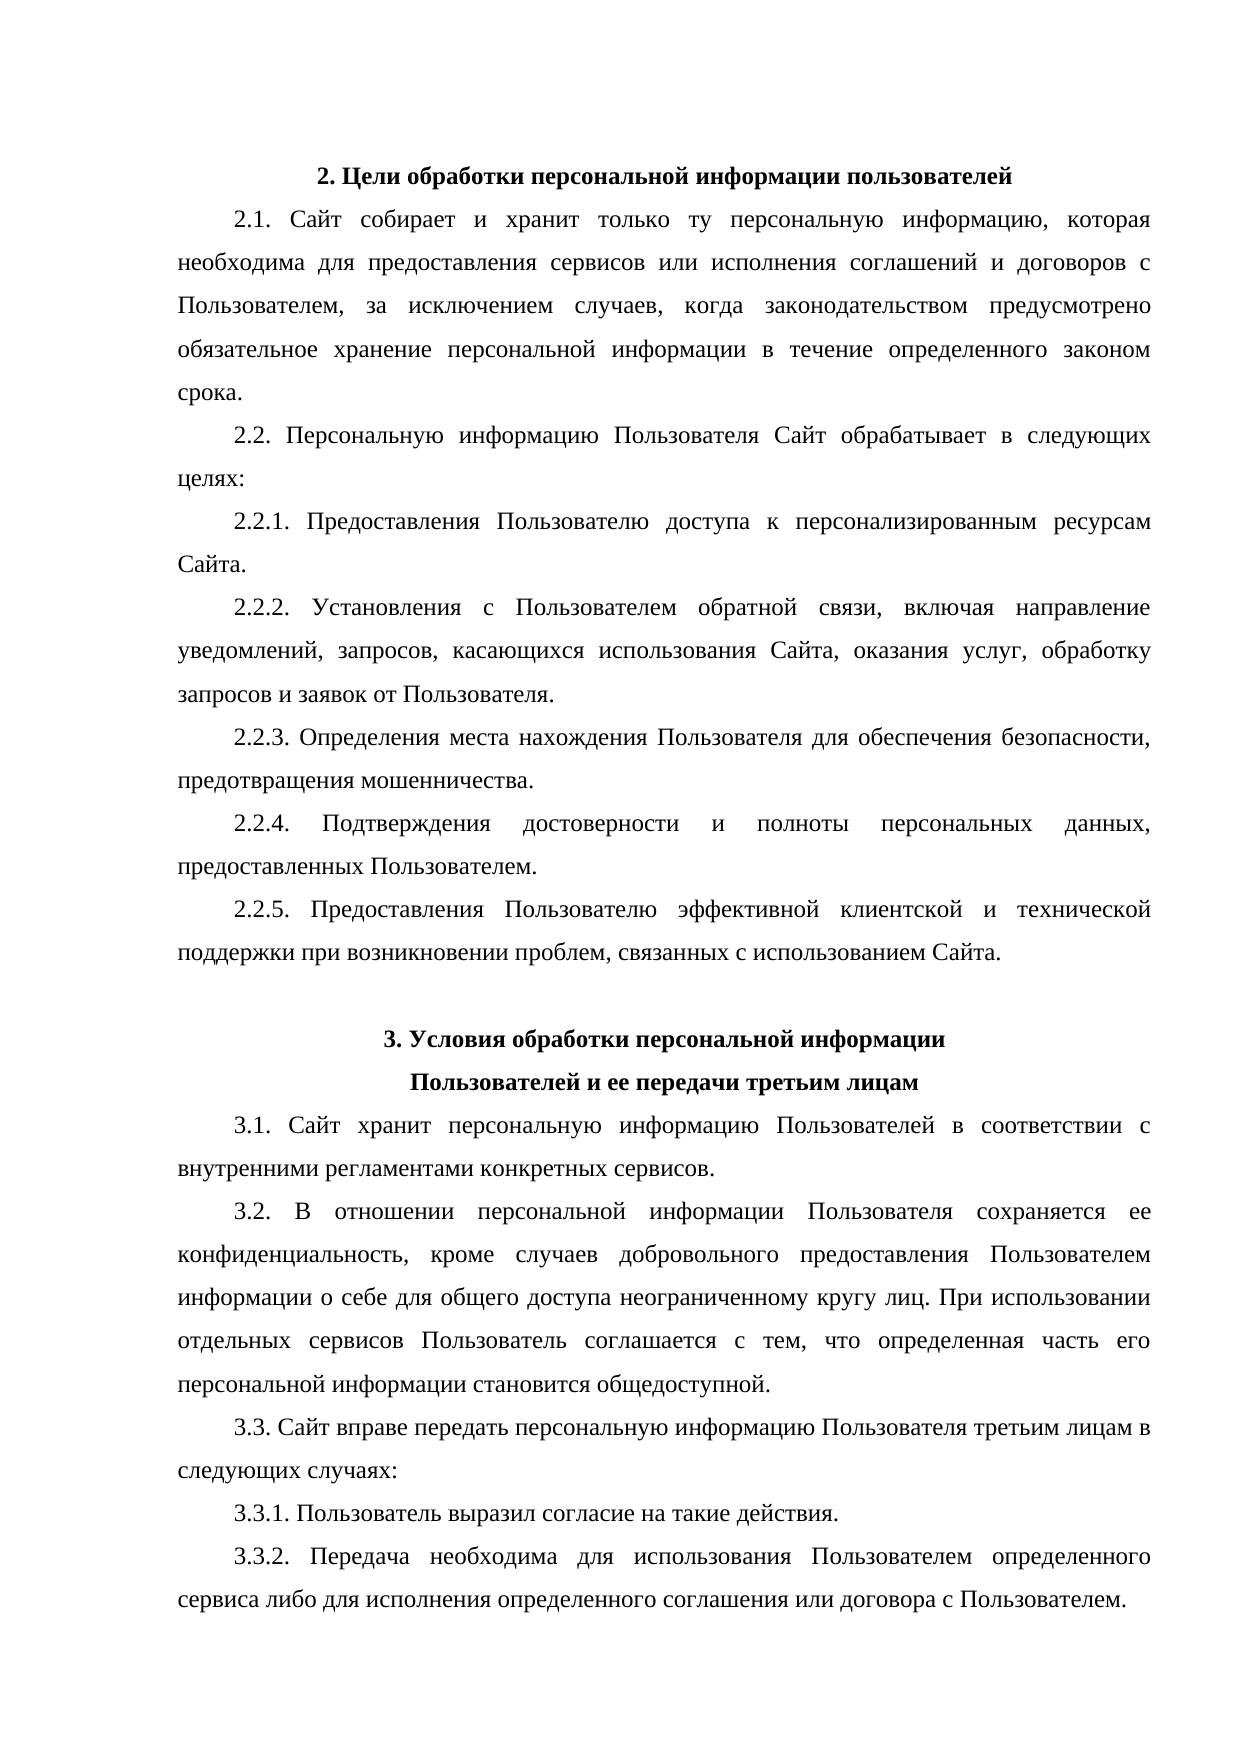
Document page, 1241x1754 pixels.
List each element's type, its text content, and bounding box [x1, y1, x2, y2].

text 2.2.4. Подтверждения достоверности и полноты персональных данных, предоставленных Пользователем. [177, 808, 1152, 880]
text 3.3. Сайт вправе передать персональную информацию Пользователя третьим лицам в следующих случаях: [177, 1412, 1152, 1484]
text 3. Условия обработки персональной информации [177, 1024, 1152, 1052]
text 2.2.2. Установления с Пользователем обратной связи, включая направление уведомлений, запросов, касающихся использования Сайта, оказания услуг, обработку запросов и заявок от Пользователя. [177, 592, 1152, 707]
text 2.2.3. Определения места нахождения Пользователя для обеспечения безопасности, предотвращения мошенничества. [177, 722, 1152, 794]
text 3.3.1. Пользователь выразил согласие на такие действия. [177, 1498, 1152, 1527]
text Пользователей и ее передачи третьим лицам [177, 1067, 1152, 1096]
text 3.2. В отношении персональной информации Пользователя сохраняется ее конфиденциальность, кроме случаев добровольного предоставления Пользователем информации о себе для общего доступа неограниченному кругу лиц. При использовании отдельных сервисов Пользователь соглашается с тем, что определенная часть его персональной информации становится общедоступной. [177, 1196, 1152, 1397]
text 2.2.5. Предоставления Пользователю эффективной клиентской и технической поддержки при возникновении проблем, связанных с использованием Сайта. [177, 894, 1152, 966]
text 2.2. Персональную информацию Пользователя Сайт обрабатывает в следующих целях: [177, 420, 1152, 492]
text 2.2.1. Предоставления Пользователю доступа к персонализированным ресурсам Сайта. [177, 506, 1152, 578]
text 3.3.2. Передача необходима для использования Пользователем определенного сервиса либо для исполнения определенного соглашения или договора с Пользователем. [177, 1541, 1152, 1613]
text 3.1. Сайт хранит персональную информацию Пользователей в соответствии с внутренними регламентами конкретных сервисов. [177, 1110, 1152, 1182]
text 2. Цели обработки персональной информации пользователей [177, 161, 1152, 190]
text 2.1. Сайт собирает и хранит только ту персональную информацию, которая необходима для предоставления сервисов или исполнения соглашений и договоров с Пользователем, за исключением случаев, когда законодательством предусмотрено обязательное хранение персональной информации в течение определенного законом срока. [177, 204, 1152, 406]
